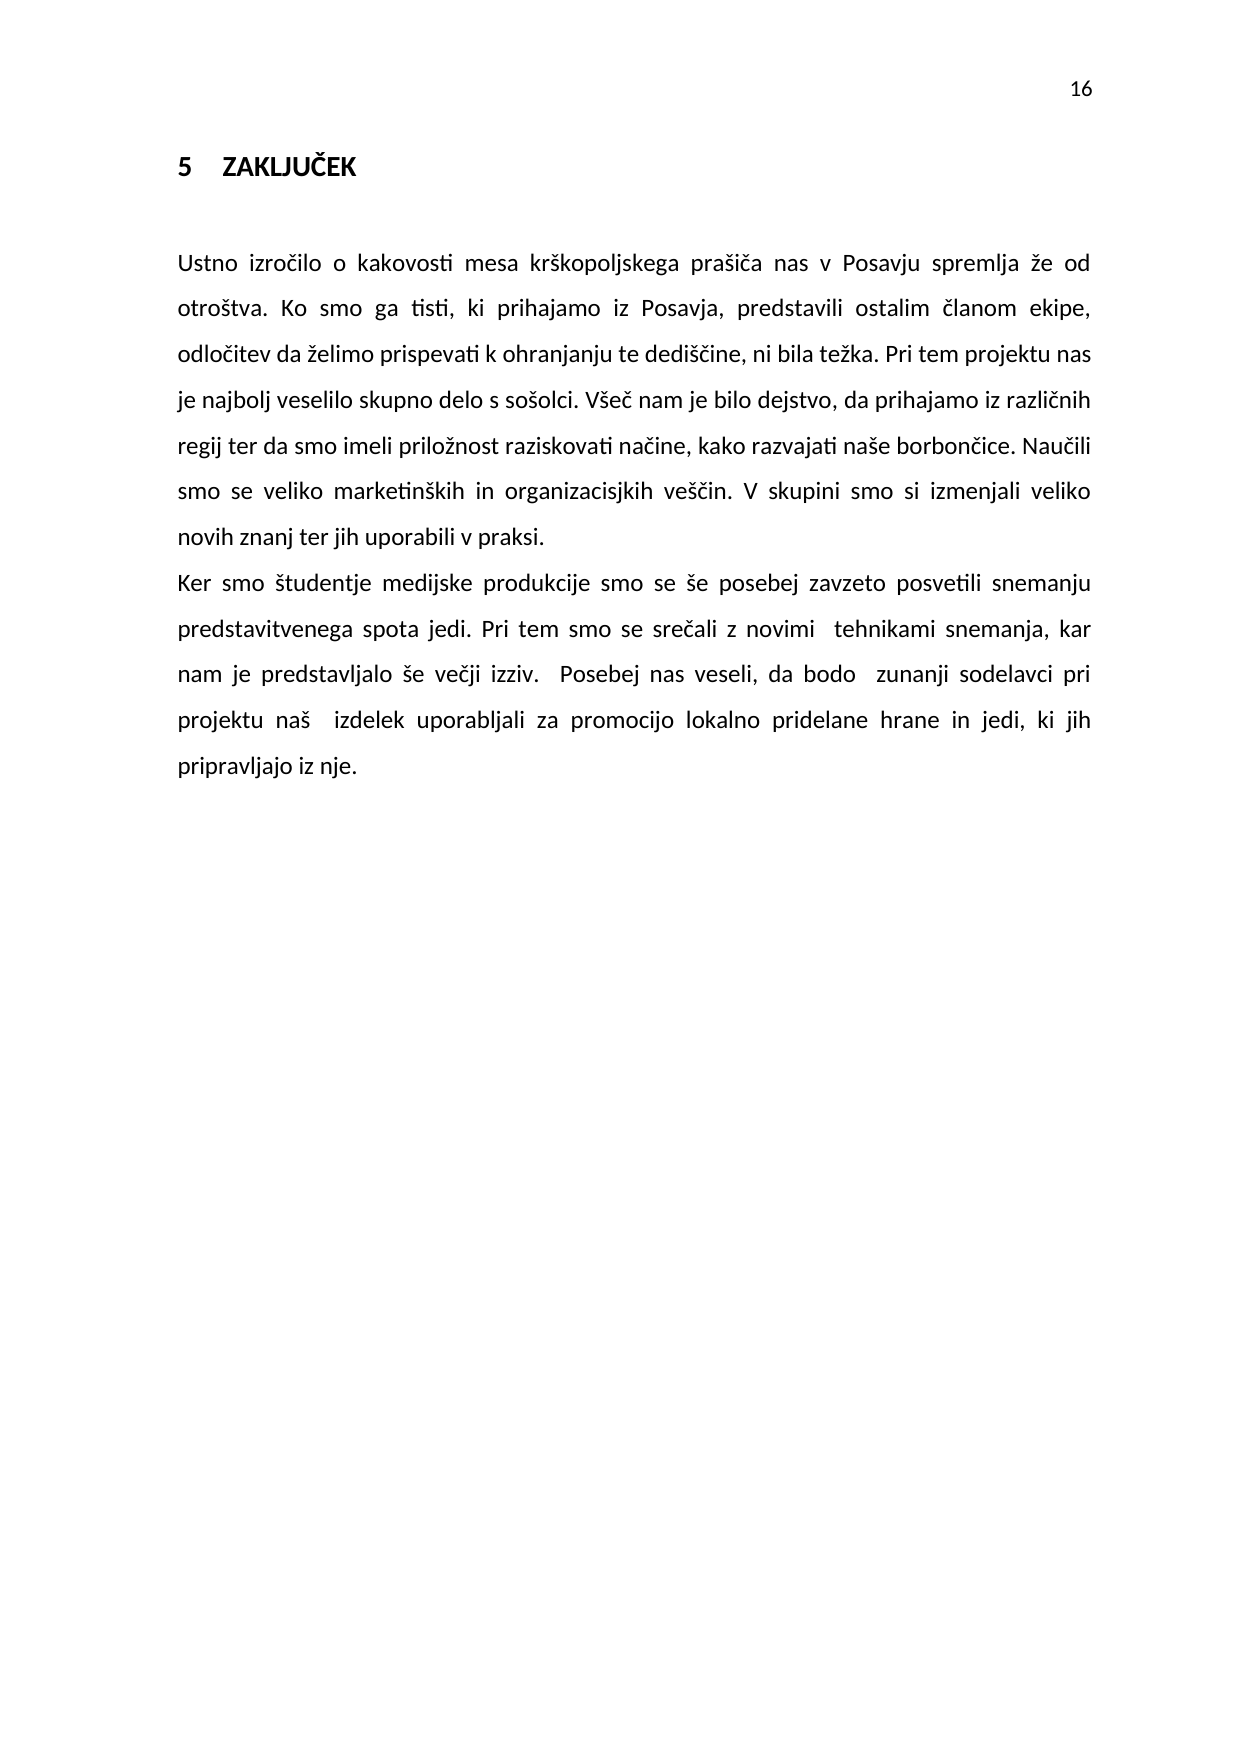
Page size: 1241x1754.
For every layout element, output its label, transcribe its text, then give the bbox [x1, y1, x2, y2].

text Ustno izročilo o kakovosti mesa krškopoljskega prašiča nas v Posavju spremlja že od otroštva. Ko smo ga tisti, ki prihajamo iz Posavja, predstavili ostalim članom ekipe, odločitev da želimo prispevati k ohranjanju te dediščine, ni bila težka. Pri tem projektu nas je najbolj veselilo skupno delo s sošolci. Všeč nam je bilo dejstvo, da prihajamo iz različnih regij ter da smo imeli priložnost raziskovati načine, kako razvajati naše borbončice. Naučili smo se veliko marketinških in organizacisjkih veščin. V skupini smo si izmenjali veliko novih znanj ter jih uporabili v praksi. [177, 247, 1092, 552]
text Ker smo študentje medijske produkcije smo se še posebej zavzeto posvetili snemanju predstavitvenega spota jedi. Pri tem smo se srečali z novimi tehnikami snemanja, kar nam je predstavljalo še večji izziv. Posebej nas veseli, da bodo zunanji sodelavci pri projektu naš izdelek uporabljali za promocijo lokalno pridelane hrane in jedi, ki jih pripravljajo iz nje. Literatura in viri [177, 567, 1092, 780]
subtitle zaključek [177, 148, 1092, 183]
